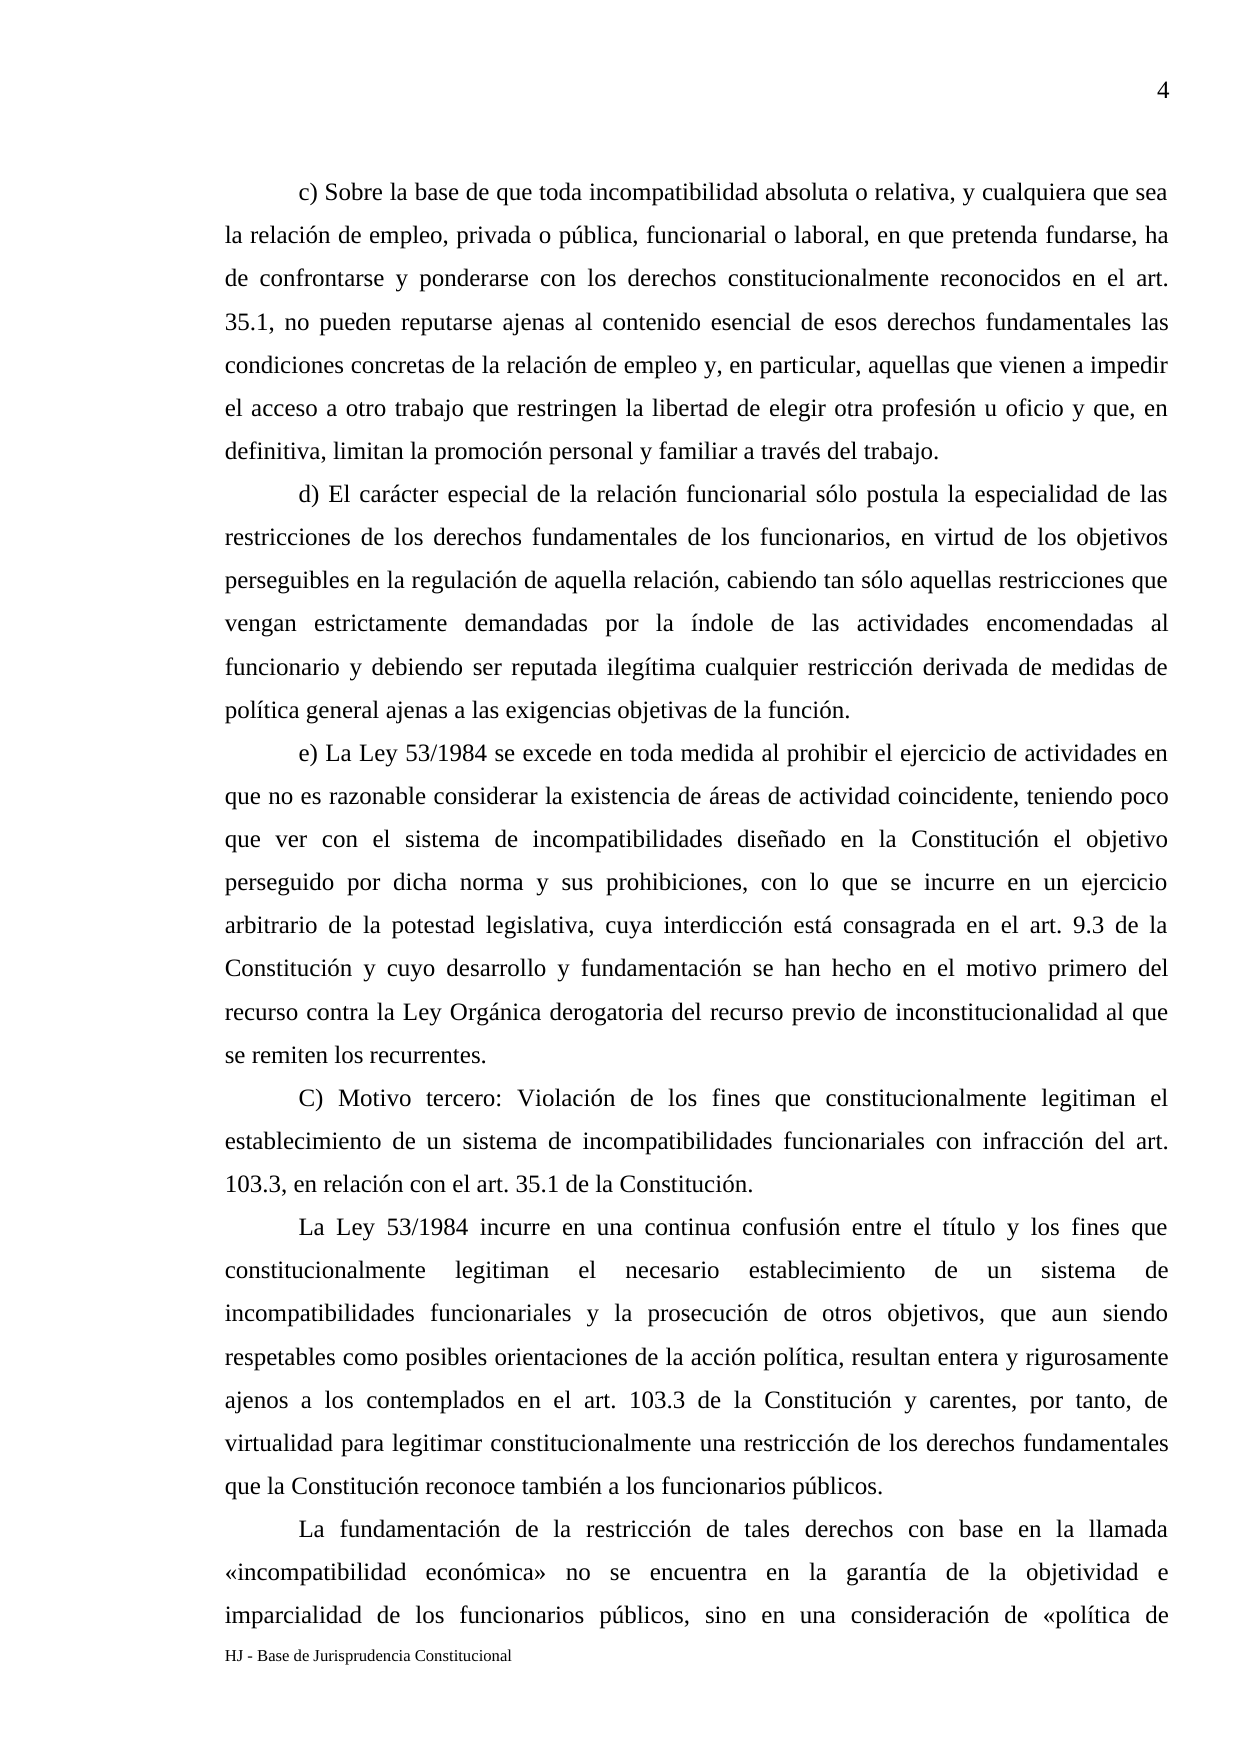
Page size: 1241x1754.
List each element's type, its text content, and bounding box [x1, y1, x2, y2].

text e) La Ley 53/1984 se excede en toda medida al prohibir el ejercicio de actividades en que no es razonable considerar la existencia de áreas de actividad coincidente, teniendo poco que ver con el sistema de incompatibilidades diseñado en la Constitución el objetivo perseguido por dicha norma y sus prohibiciones, con lo que se incurre en un ejercicio arbitrario de la potestad legislativa, cuya interdicción está consagrada en el art. 9.3 de la Constitución y cuyo desarrollo y fundamentación se han hecho en el motivo primero del recurso contra la Ley Orgánica derogatoria del recurso previo de inconstitucionalidad al que se remiten los recurrentes. [224, 738, 1169, 1068]
text c) Sobre la base de que toda incompatibilidad absoluta o relativa, y cualquiera que sea la relación de empleo, privada o pública, funcionarial o laboral, en que pretenda fundarse, ha de confrontarse y ponderarse con los derechos constitucionalmente reconocidos en el art. 35.1, no pueden reputarse ajenas al contenido esencial de esos derechos fundamentales las condiciones concretas de la relación de empleo y, en particular, aquellas que vienen a impedir el acceso a otro trabajo que restringen la libertad de elegir otra profesión u oficio y que, en definitiva, limitan la promoción personal y familiar a través del trabajo. [224, 177, 1169, 465]
text C) Motivo tercero: Violación de los fines que constitucionalmente legitiman el establecimiento de un sistema de incompatibilidades funcionariales con infracción del art. 103.3, en relación con el art. 35.1 de la Constitución. [224, 1083, 1169, 1198]
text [224, 1514, 1169, 1629]
text La Ley 53/1984 incurre en una continua confusión entre el título y los fines que constitucionalmente legitiman el necesario establecimiento de un sistema de incompatibilidades funcionariales y la prosecución de otros objetivos, que aun siendo respetables como posibles orientaciones de la acción política, resultan entera y rigurosamente ajenos a los contemplados en el art. 103.3 de la Constitución y carentes, por tanto, de virtualidad para legitimar constitucionalmente una restricción de los derechos fundamentales que la Constitución reconoce también a los funcionarios públicos. [224, 1212, 1169, 1500]
text d) El carácter especial de la relación funcionarial sólo postula la especialidad de las restricciones de los derechos fundamentales de los funcionarios, en virtud de los objetivos perseguibles en la regulación de aquella relación, cabiendo tan sólo aquellas restricciones que vengan estrictamente demandadas por la índole de las actividades encomendadas al funcionario y debiendo ser reputada ilegítima cualquier restricción derivada de medidas de política general ajenas a las exigencias objetivas de la función. [224, 479, 1169, 723]
